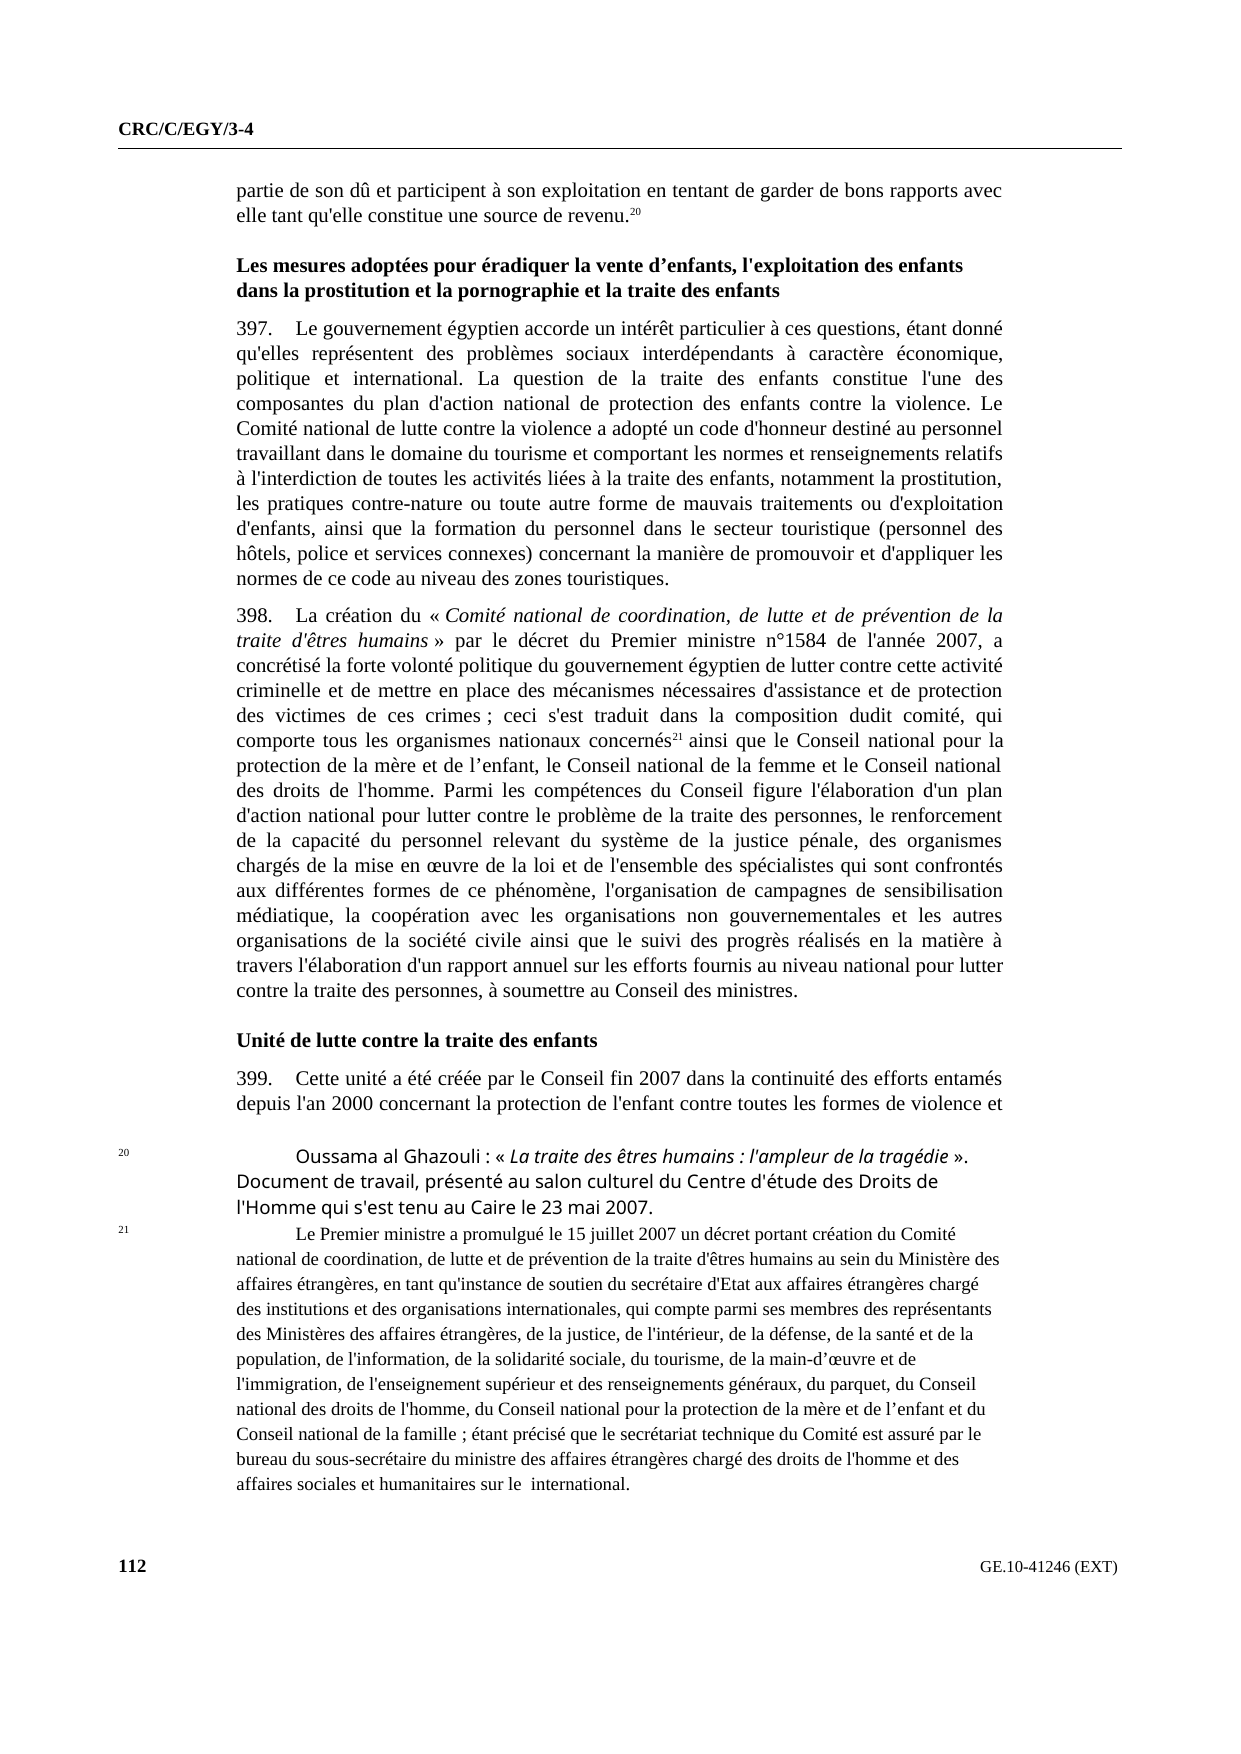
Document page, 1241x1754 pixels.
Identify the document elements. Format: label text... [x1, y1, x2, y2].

text 397. Le gouvernement égyptien accorde un intérêt particulier à ces questions, étant donné qu'elles représentent des problèmes sociaux interdépendants à caractère économique, politique et international. La question de la traite des enfants constitue l'une des composantes du plan d'action national de protection des enfants contre national de lutte contre la violence a adopté un code d'honneur destiné au personnel travaillant dans le domaine du tourisme et comportant les normes et renseignements relatifs à l'interdiction de toutes les activités liées à la traite des enfants, notamment la prostitution, les pratiques contre-nature ou toute autre forme de mauvais traitements ou d'exploitation d'enfants, ainsi que la formation du personnel dans le secteur touristique (personnel des hôtels, police et services connexes) concernant la manière de promouvoir et d'appliquer les normes de ce code au niveau des zones touristiques. [236, 315, 1004, 590]
text 396. Les enfants ont été utilisés en tant qu'employés de maison, ce qui les expose à l'humiliation verbale, à la violence physique ou à la privation d'une partie ou de la totalité de leur salaire sans motif ; l'employée de maison est souvent considérée comme une marchandise déplacée d'un foyer à l'autre au gré des intermédiaires qui la dépouillent d'une partie de son dû et participent à son exploitation en tentant de garder de bons rapports avec elle tant qu'elle constitue une source de revenu. [236, 177, 1004, 227]
text Unité de lutte contre la traite des enfants [236, 1027, 1004, 1052]
text 398. La création du « Comité national de coordination, de lutte et de prévention de la traite d'êtres humains » par le décret du Premier ministre n°1584 de l'année concrétisé la forte volonté politique du gouvernement égyptien de lutter contre cette activité criminelle et de mettre en place des mécanismes nécessaires d'assistance et de protection des victimes de ces crimes ; ceci s'est traduit dans la composition dudit comité, qui comporte tous les organismes nationaux concernés ainsi que le Conseil national pour la protection de la mère et de l’enfant, le Conseil national de la femme et le Conseil national des droits de l'homme. Parmi les compétences du Conseil figure l'élaboration d'un plan d'action national pour lutter contre le problème de la traite des personnes, le renforcement de la capacité du personnel relevant du système de la justice pénale, des organismes chargés de la mise en œuvre de la loi et de l'ensemble des spécialistes qui sont confrontés aux différentes formes de ce phénomène, l'organisation de campagnes de sensibilisation médiatique, la coopération avec les organisations non gouvernementales et les autres organisations de la société civile ainsi que le suivi des progrès réalisés en la matière à travers l'élaboration d'un rapport annuel sur les efforts fournis au niveau national pour lutter contre la traite des personnes, à soumettre au Conseil des ministres. [236, 602, 1004, 1002]
text Les mesures adoptées pour éradiquer la vente d’enfants, l'exploitation des enfants dans la prostitution et la pornographie et la traite des enfants [236, 252, 1004, 302]
